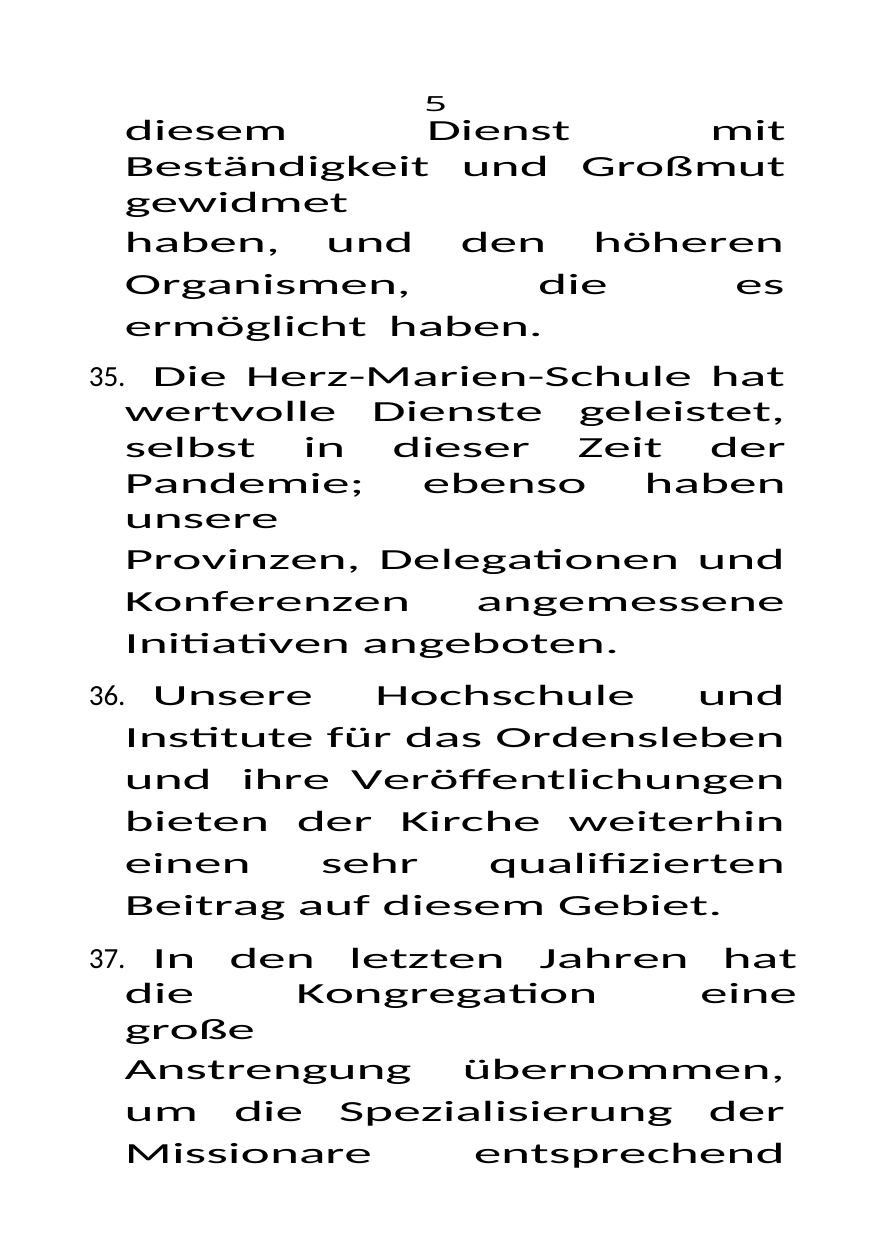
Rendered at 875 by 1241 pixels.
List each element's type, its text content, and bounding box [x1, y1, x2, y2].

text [124, 112, 786, 219]
text haben, und den höheren Organismen, die es ermöglicht haben. [124, 224, 785, 344]
list In den letzten Jahren hat die Kongregation eine große [89, 940, 797, 1047]
list Die Herz-Marien-Schule hat wertvolle Dienste geleistet, selbst in dieser Zeit der Pandemie; ebenso haben unsere [89, 358, 786, 536]
list Unsere Hochschule und Institute für das Ordensleben und ihre Veröffentlichungen bieten der Kirche weiterhin einen sehr qualifizierten Beitrag auf diesem Gebiet. [89, 677, 786, 923]
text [124, 1051, 785, 1171]
text Provinzen, Delegationen und Konferenzen angemessene Initiativen angeboten. [124, 541, 786, 661]
